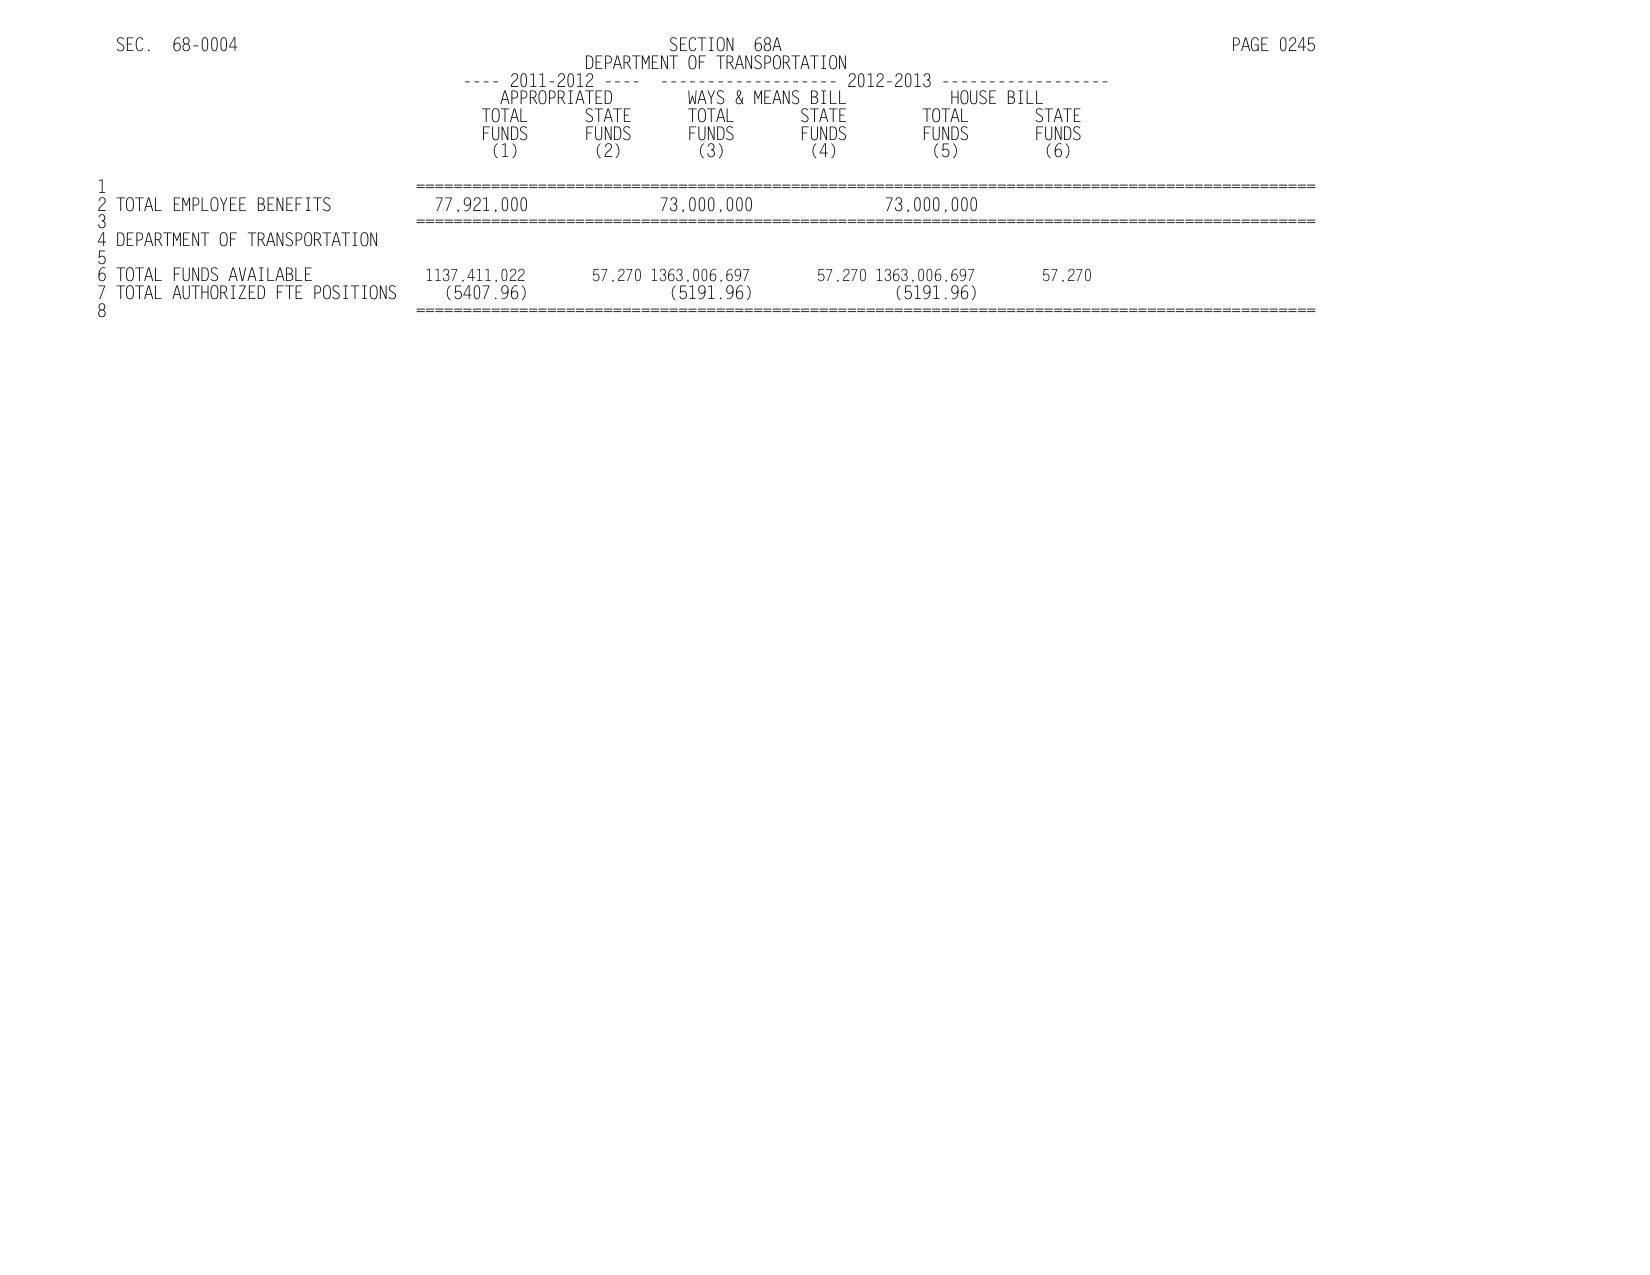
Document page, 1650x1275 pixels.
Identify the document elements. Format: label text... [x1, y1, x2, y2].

text FUNDS FUNDS FUNDS FUNDS FUNDS FUNDS [69, 126, 1582, 144]
text (1) (2) (3) (4) (5) (6) [69, 144, 1582, 161]
text 3 ================================================================================================ [69, 214, 1582, 232]
text TOTAL STATE TOTAL STATE TOTAL STATE [69, 108, 1582, 126]
text 2 TOTAL EMPLOYEE BENEFITS 77,921,000 73,000,000 73,000,000 [69, 197, 1582, 214]
text APPROPRIATED WAYS & MEANS BILL HOUSE BILL [69, 91, 1582, 108]
text 5 [69, 250, 1582, 268]
text 4 DEPARTMENT OF TRANSPORTATION [69, 232, 1582, 250]
text SEC. 68-0004 SECTION 68A PAGE 0245 [69, 37, 1582, 55]
text 7 TOTAL AUTHORIZED FTE POSITIONS (5407.96) (5191.96) (5191.96) [69, 285, 1582, 303]
text 8 ================================================================================================ [69, 303, 1582, 321]
text DEPARTMENT OF TRANSPORTATION [69, 55, 1582, 73]
text ---- 2011-2012 ---- ------------------- 2012-2013 ------------------ [69, 73, 1582, 91]
text 6 TOTAL FUNDS AVAILABLE 1137,411,022 57,270 1363,006,697 57,270 1363,006,697 57,270 [69, 268, 1582, 285]
text 1 ================================================================================================ [69, 179, 1582, 197]
